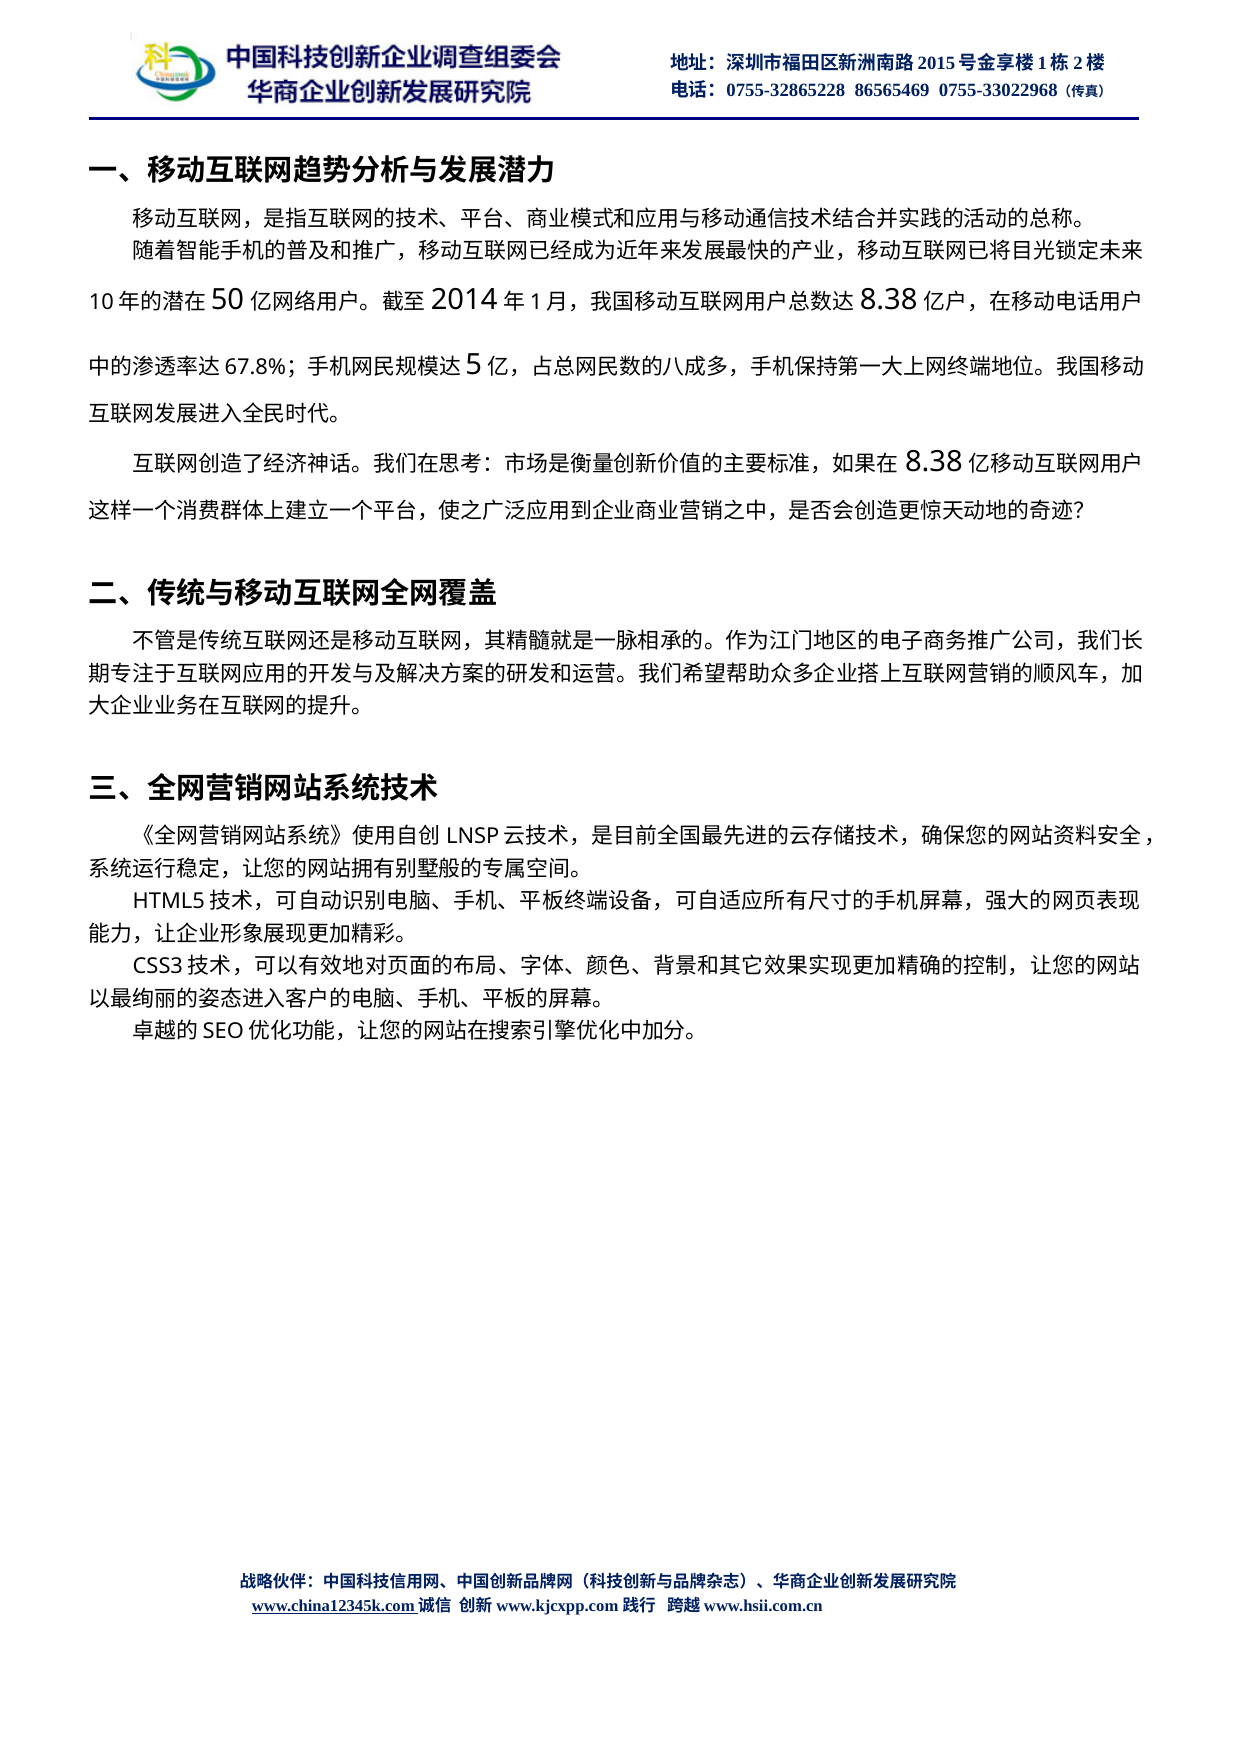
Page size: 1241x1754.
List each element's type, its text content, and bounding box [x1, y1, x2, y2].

text 卓越的SEO优化功能，让您的网站在搜索引擎优化中加分。 [89, 1013, 1144, 1046]
text HTML5技术，可自动识别电脑、手机、平板终端设备，可自适应所有尺寸的手机屏幕，强大的网页表现能力，让企业形象展现更加精彩。 [89, 883, 1144, 948]
text 《全网营销网站系统》使用自创LNSP云技术，是目前全国最先进的云存储技术，确保您的网站资料安全，系统运行稳定，让您的网站拥有别墅般的专属空间。 [89, 818, 1144, 883]
text 移动互联网，是指互联网的技术、平台、商业模式和应用与移动通信技术结合并实践的活动的总称。 [89, 201, 1144, 233]
text 一、移动互联网趋势分析与发展潜力 [89, 136, 1144, 201]
text 三、全网营销网站系统技术 [89, 753, 1144, 818]
text 互联网创造了经济神话。我们在思考：市场是衡量创新价值的主要标准，如果在8.38亿移动互联网用户这样一个消费群体上建立一个平台，使之广泛应用到企业商业营销之中，是否会创造更惊天动地的奇迹？ [89, 428, 1144, 526]
text 随着智能手机的普及和推广，移动互联网已经成为近年来发展最快的产业，移动互联网已将目光锁定未来10年的潜在50亿网络用户。截至2014年1月，我国移动互联网用户总数达8.38亿户，在移动电话用户中的渗透率达67.8%；手机网民规模达5亿，占总网民数的八成多，手机保持第一大上网终端地位。我国移动互联网发展进入全民时代。 [89, 233, 1144, 428]
picture [130, 32, 566, 110]
text 不管是传统互联网还是移动互联网，其精髓就是一脉相承的。作为江门地区的电子商务推广公司，我们长期专注于互联网应用的开发与及解决方案的研发和运营。我们希望帮助众多企业搭上互联网营销的顺风车，加大企业业务在互联网的提升。 [89, 623, 1144, 721]
text 二、传统与移动互联网全网覆盖 [89, 558, 1144, 623]
text CSS3技术，可以有效地对页面的布局、字体、颜色、背景和其它效果实现更加精确的控制，让您的网站以最绚丽的姿态进入客户的电脑、手机、平板的屏幕。 [89, 948, 1144, 1013]
